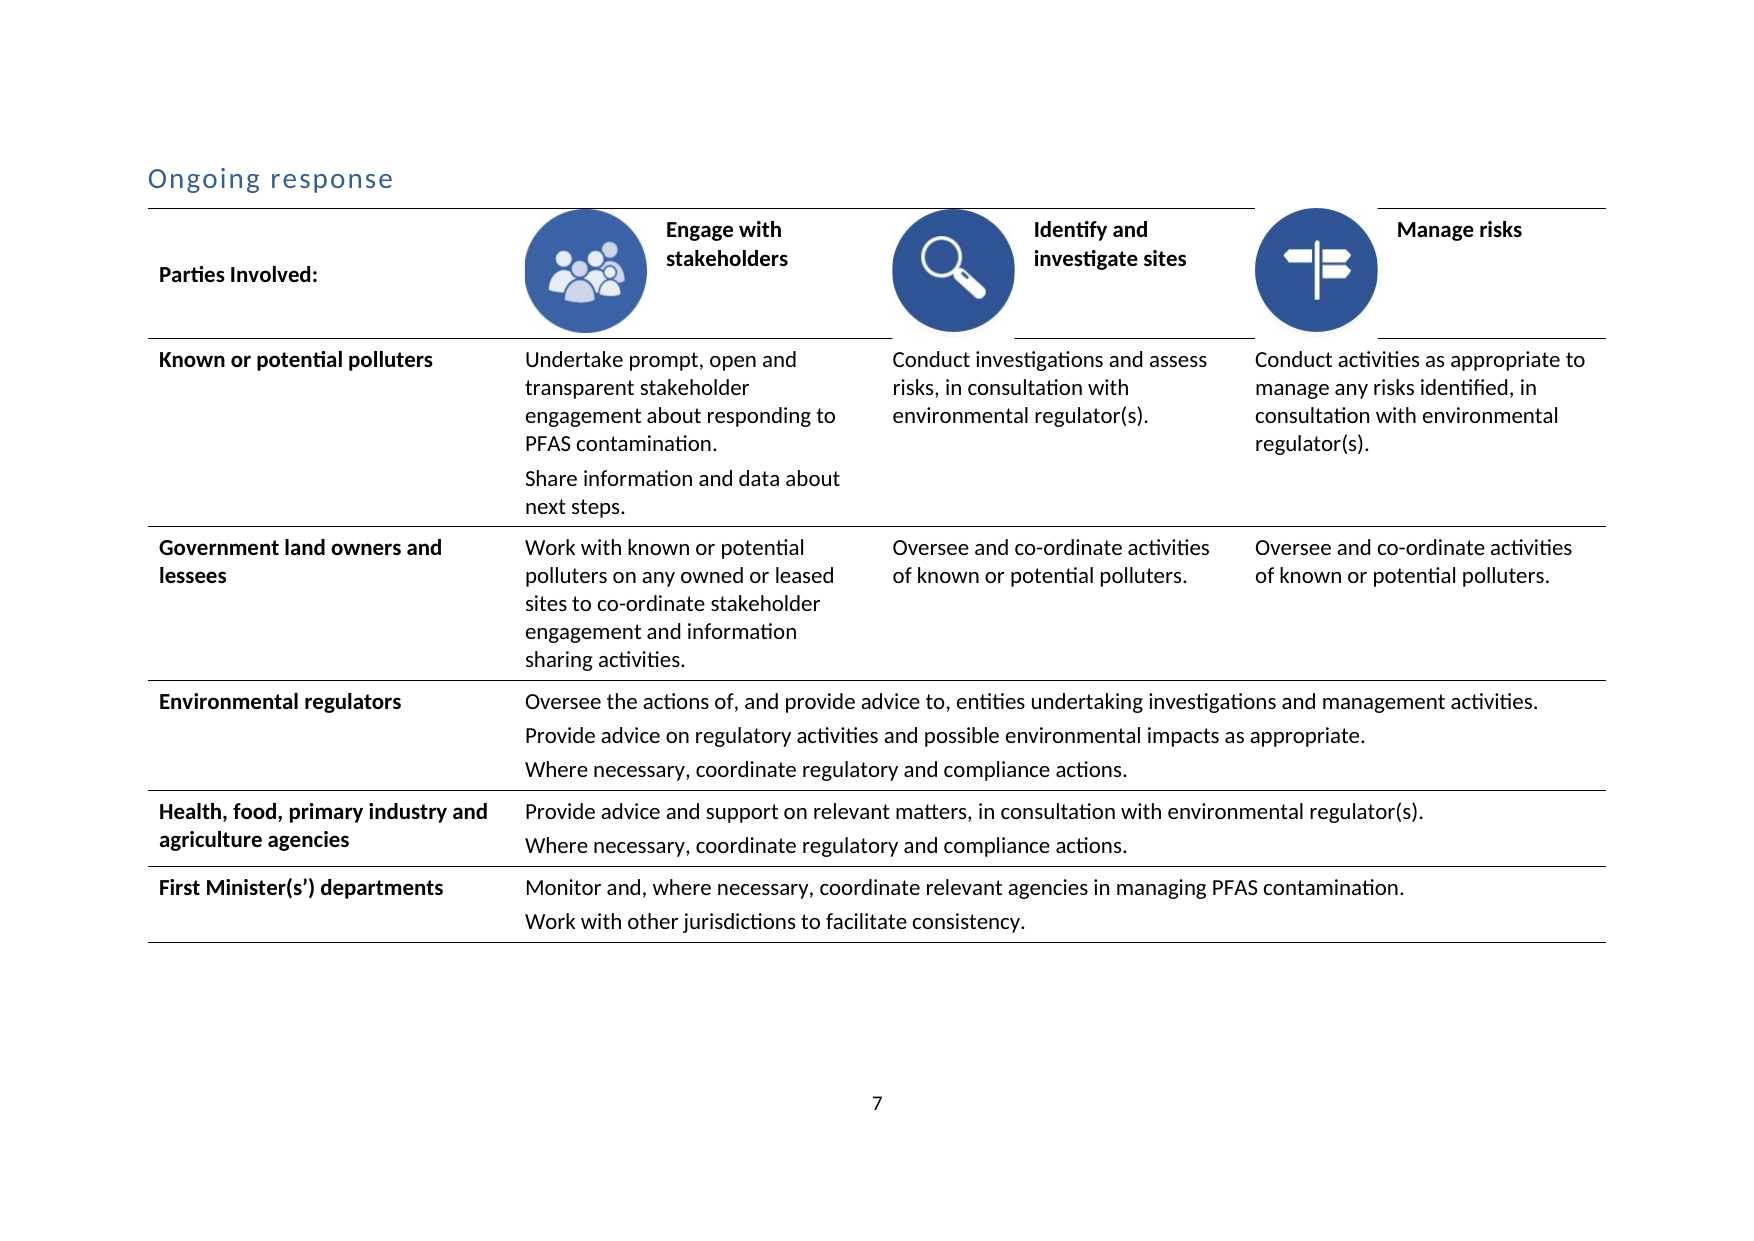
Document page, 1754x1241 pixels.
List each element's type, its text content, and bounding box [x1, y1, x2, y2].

table_cell Health, food, primary industry and agriculture agencies [148, 791, 513, 866]
table_header Manage risks [1378, 209, 1606, 338]
table_cell Oversee and co-ordinate activities of known or potential polluters. [1244, 527, 1606, 680]
picture [892, 209, 1015, 339]
table_cell Government land owners and lessees [148, 527, 513, 680]
table_header Parties Involved: [148, 209, 513, 338]
table_cell Monitor and, where necessary, coordinate relevant agencies in managing PFAS contamination. Work with other jurisdictions to facilitate consistency. [514, 867, 1606, 942]
table_cell Environmental regulators [148, 681, 513, 790]
table_cell Work with known or potential polluters on any owned or leased sites to co-ordinate stakeholder engagement and information sharing activities. [514, 527, 881, 680]
picture [524, 209, 647, 333]
subtitle Ongoing response [148, 160, 1606, 196]
table_cell First Minister(s’) departments [148, 867, 513, 942]
table_header Identify and investigate sites [1015, 209, 1244, 338]
table_cell Provide advice and support on relevant matters, in consultation with environmental regulator(s). Where necessary, coordinate regulatory and compliance actions. [514, 791, 1606, 866]
table_cell Oversee the actions of, and provide advice to, entities undertaking investigations and management activities. Provide advice on regulatory activities and possible environmental impacts as appropriate. Where necessary, coordinate regulatory and compliance actions. [514, 681, 1606, 790]
table_cell Conduct activities as appropriate to manage any risks identified, in consultation with environmental regulator(s). [1244, 339, 1606, 526]
table_cell Oversee and co-ordinate activities of known or potential polluters. [881, 527, 1244, 680]
table_cell Undertake prompt, open and transparent stakeholder engagement about responding to PFAS contamination. Share information and data about next steps. [514, 339, 881, 526]
table_cell Conduct investigations and assess risks, in consultation with environmental regulator(s). [881, 339, 1244, 526]
table_cell Known or potential polluters [148, 339, 513, 526]
table_header Engage with stakeholders [514, 209, 881, 338]
picture [1255, 208, 1378, 339]
